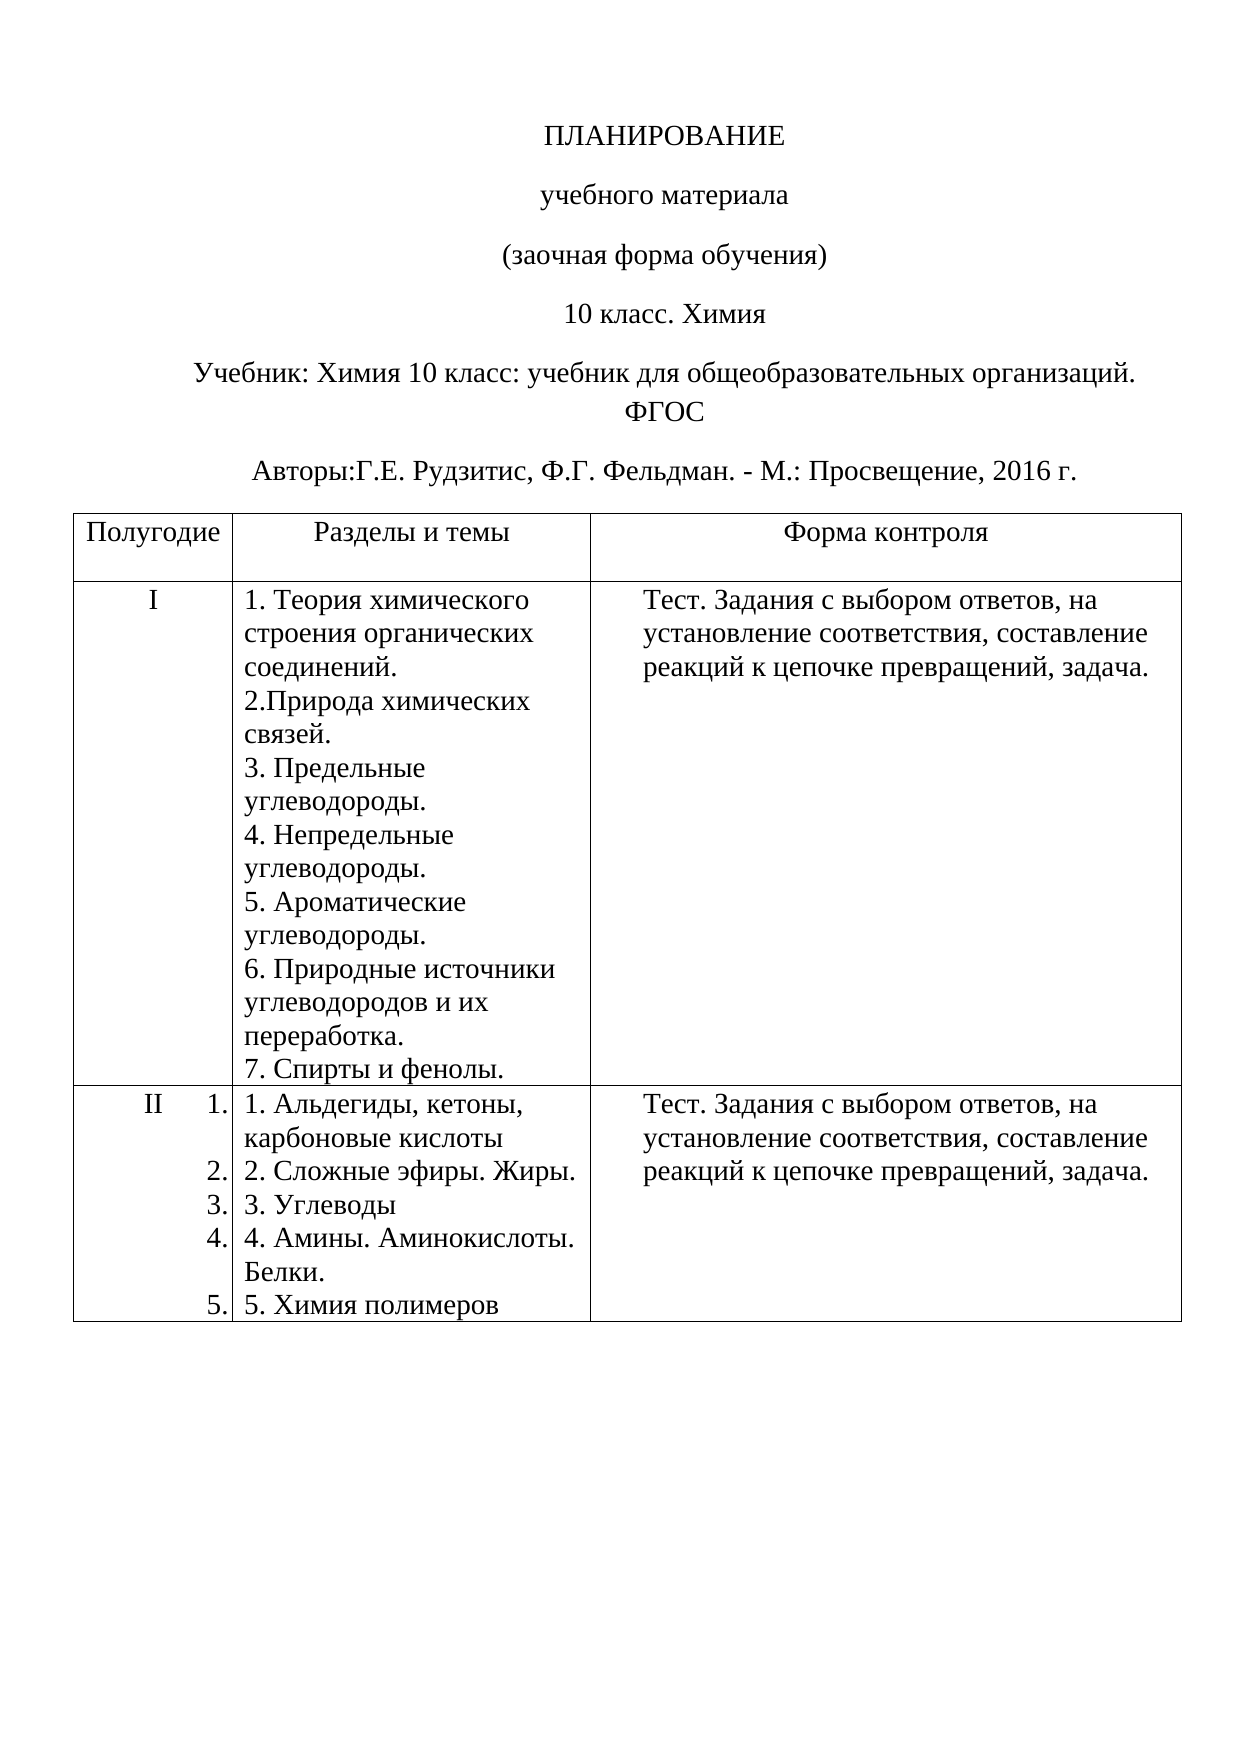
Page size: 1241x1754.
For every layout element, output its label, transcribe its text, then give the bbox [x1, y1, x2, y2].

text учебного материала [177, 177, 1152, 211]
table_cell 1. Теория химического строения органических соединений. 2.Природа химических связей. 3. Предельные углеводороды. 4. Непредельные углеводороды. 5. Ароматические углеводороды. 6. Природные источники углеводородов и их переработка. 7. Спирты и фенолы. [233, 582, 590, 1085]
text 10 класс. Химия [177, 296, 1152, 330]
table_cell II [74, 1086, 232, 1321]
text Учебник: Химия 10 класс: учебник для общеобразовательных организаций. ФГОС [177, 356, 1152, 428]
table_header Разделы и темы [233, 514, 590, 581]
text Авторы:Г.Е. Рудзитис, Ф.Г. Фельдман. - М.: Просвещение, 2016 г. [177, 453, 1152, 487]
text (заочная форма обучения) [177, 237, 1152, 270]
text ПЛАНИРОВАНИЕ [177, 118, 1152, 152]
table_header Полугодие [74, 514, 232, 581]
table_cell 1. Альдегиды, кетоны, карбоновые кислоты 2. Сложные эфиры. Жиры. 3. Углеводы 4. Амины. Аминокислоты. Белки. 5. Химия полимеров [233, 1086, 590, 1321]
table_cell Тест. Задания с выбором ответов, на установление соответствия, составление реакций к цепочке превращений, задача. [591, 582, 1181, 1085]
table_cell Тест. Задания с выбором ответов, на установление соответствия, составление реакций к цепочке превращений, задача. [591, 1086, 1181, 1321]
table_cell I [74, 582, 232, 1085]
table_header Форма контроля [591, 514, 1181, 581]
